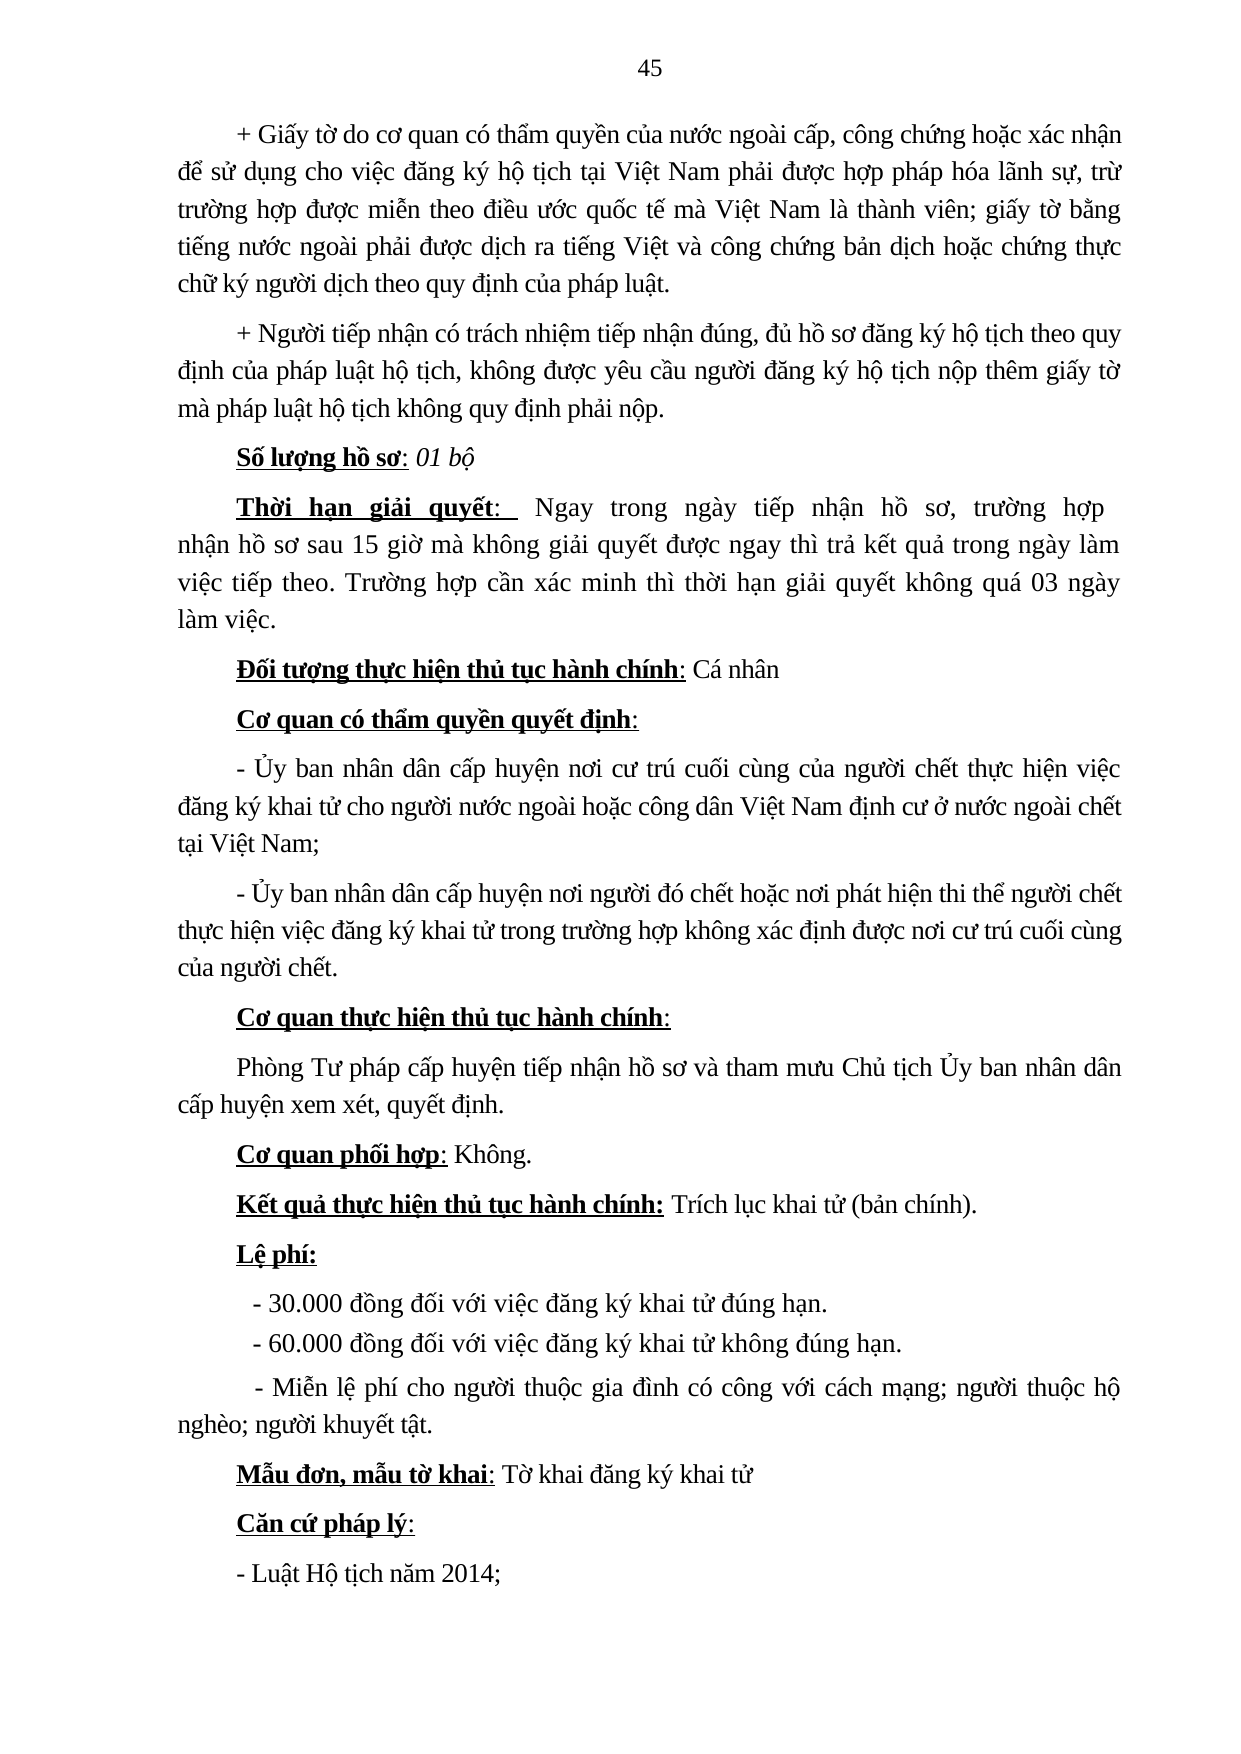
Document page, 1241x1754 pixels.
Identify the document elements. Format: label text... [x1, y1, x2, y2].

text - Miễn lệ phí cho người thuộc gia đình có công với cách mạng; người thuộc hộ nghèo; người khuyết tật. [177, 1371, 1122, 1439]
text Căn cứ pháp lý: [177, 1507, 1122, 1539]
text - 30.000 đồng đối với việc đăng ký khai tử đúng hạn. [177, 1287, 1122, 1319]
text Đối tượng thực hiện thủ tục hành chính: Cá nhân [177, 653, 1122, 684]
text Số lượng hồ sơ: 01 bộ [177, 441, 1122, 473]
text Cơ quan có thẩm quyền quyết định: [177, 703, 1122, 734]
text - Ủy ban nhân dân cấp huyện nơi người đó chết hoặc nơi phát hiện thi thể người chết thực hiện việc đăng ký khai tử trong trường hợp không xác định được nơi cư trú cuối cùng của người chết. [177, 877, 1122, 983]
text Cơ quan thực hiện thủ tục hành chính: [177, 1001, 1122, 1032]
text + Giấy tờ do cơ quan có thẩm quyền của nước ngoài cấp, công chứng hoặc xác nhận để sử dụng cho việc đăng ký hộ tịch tại Việt Nam phải được hợp pháp hóa lãnh sự, trừ trường hợp được miễn theo điều ước quốc tế mà Việt Nam là thành viên; giấy tờ bằng tiếng nước ngoài phải được dịch ra tiếng Việt và công chứng bản dịch hoặc chứng thực chữ ký người dịch theo quy định của pháp luật. [177, 118, 1122, 298]
text Phòng Tư pháp cấp huyện tiếp nhận hồ sơ và tham mưu Chủ tịch Ủy ban nhân dân cấp huyện xem xét, quyết định. [177, 1051, 1122, 1119]
text Cơ quan phối hợp: Không. [177, 1138, 1122, 1169]
text Mẫu đơn, mẫu tờ khai: Tờ khai đăng ký khai tử [177, 1458, 1122, 1489]
text Thời hạn giải quyết: Ngay trong ngày tiếp nhận hồ sơ, trường hợp nhận hồ sơ sau 15 giờ mà không giải quyết được ngay thì trả kết quả trong ngày làm việc tiếp theo. Trường hợp cần xác minh thì thời hạn giải quyết không quá 03 ngày làm việc. [177, 491, 1122, 634]
text Kết quả thực hiện thủ tục hành chính: Trích lục khai tử (bản chính). [177, 1188, 1122, 1219]
text + Người tiếp nhận có trách nhiệm tiếp nhận đúng, đủ hồ sơ đăng ký hộ tịch theo quy định của pháp luật hộ tịch, không được yêu cầu người đăng ký hộ tịch nộp thêm giấy tờ mà pháp luật hộ tịch không quy định phải nộp. [177, 317, 1122, 423]
text - Luật Hộ tịch năm 2014; [177, 1557, 1122, 1588]
text - Ủy ban nhân dân cấp huyện nơi cư trú cuối cùng của người chết thực hiện việc đăng ký khai tử cho người nước ngoài hoặc công dân Việt Nam định cư ở nước ngoài chết tại Việt Nam; [177, 752, 1122, 858]
text - 60.000 đồng đối với việc đăng ký khai tử không đúng hạn. [177, 1327, 1122, 1358]
text Lệ phí: [177, 1238, 1122, 1269]
